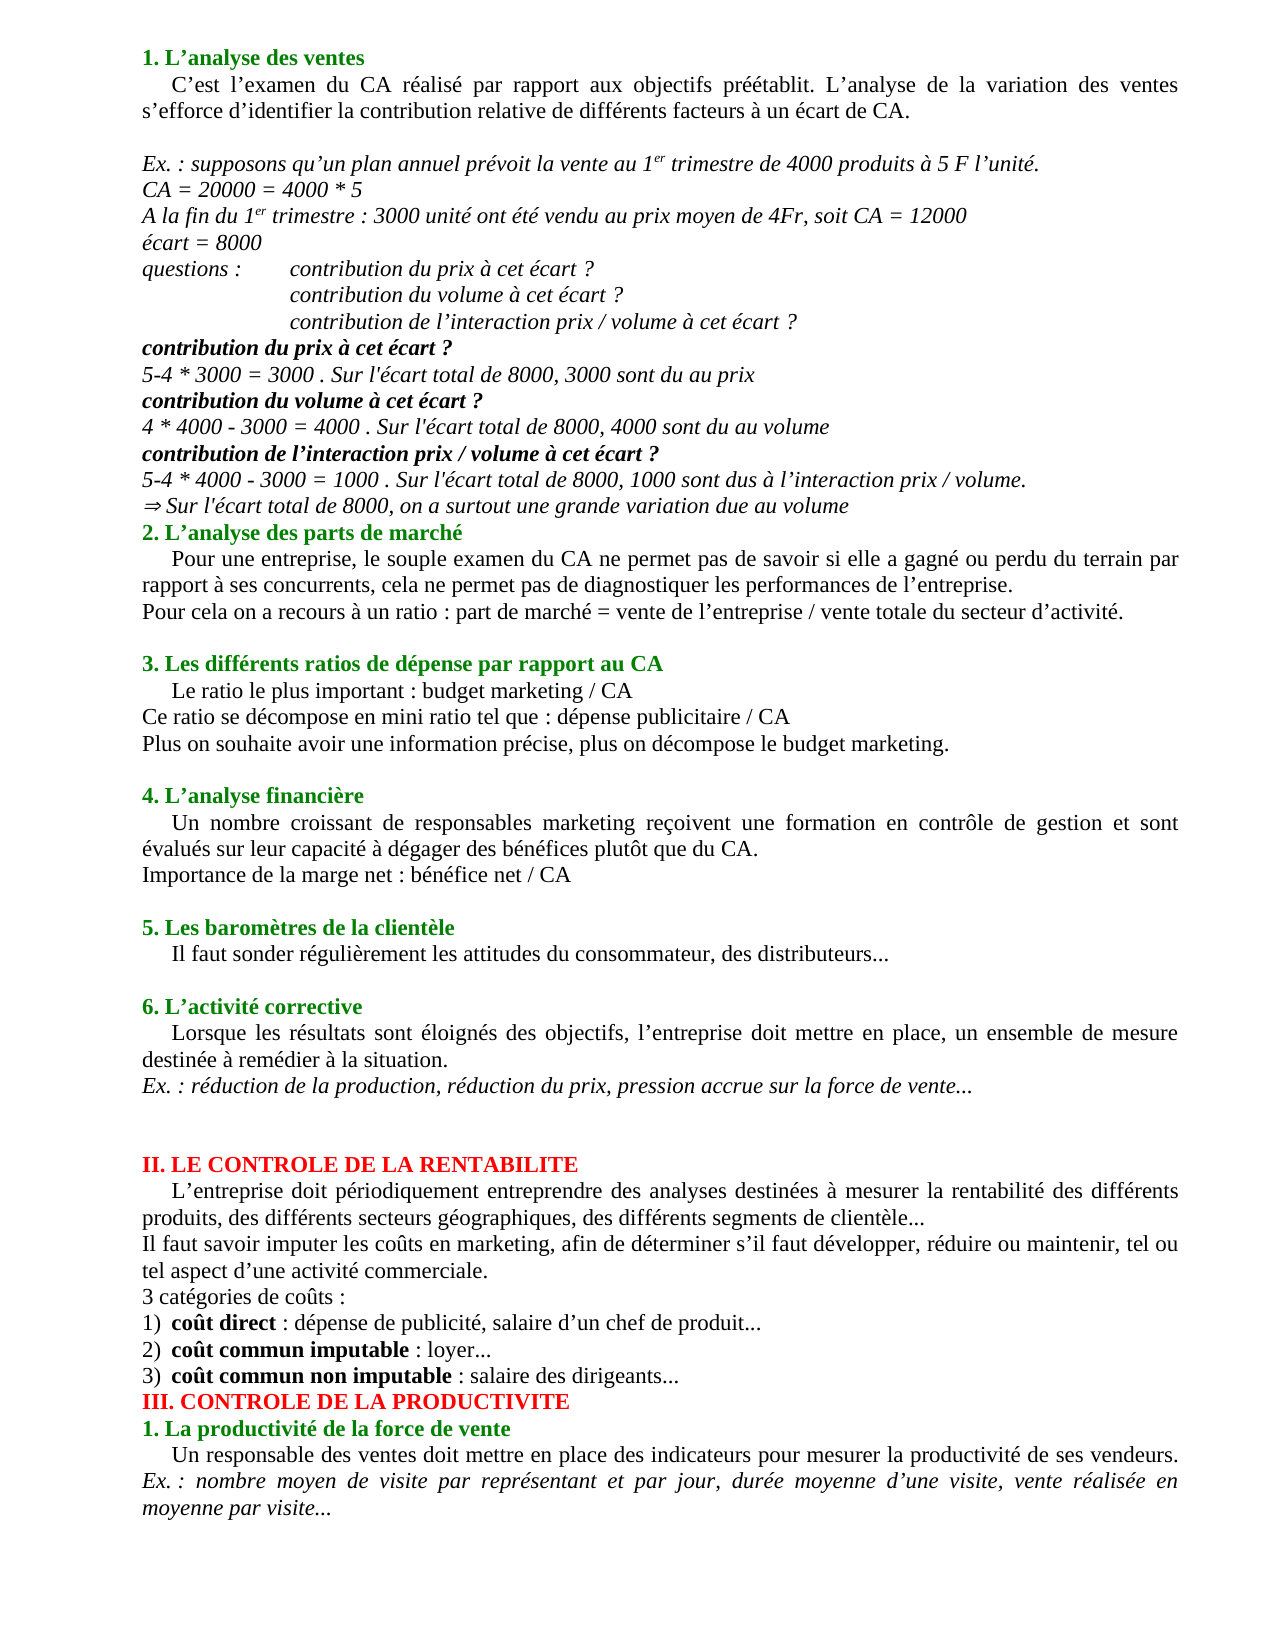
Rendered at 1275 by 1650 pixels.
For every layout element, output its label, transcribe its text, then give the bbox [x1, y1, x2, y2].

text A la fin du 1er trimestre : 3000 unité ont été vendu au prix moyen de 4Fr, soit CA = 12000 [142, 202, 1181, 229]
text questions : contribution du prix à cet écart ? [142, 255, 1181, 282]
text Pour une entreprise, le souple examen du CA ne permet pas de savoir si elle a gagné ou perdu du terrain par rapport à ses concurrents, cela ne permet pas de diagnostiquer les performances de l’entreprise. [142, 545, 1181, 598]
text 4 * 4000 - 3000 = 4000 . Sur l'écart total de 8000, 4000 sont du au volume [142, 413, 1181, 440]
list coût direct : dépense de publicité, salaire d’un chef de produit... [142, 1309, 1181, 1336]
text Un nombre croissant de responsables marketing reçoivent une formation en contrôle de gestion et sont évalués sur leur capacité à dégager des bénéfices plutôt que du CA. [142, 809, 1181, 861]
text 1. La productivité de la force de vente [142, 1415, 1181, 1441]
text L’entreprise doit périodiquement entreprendre des analyses destinées à mesurer la rentabilité des différents produits, des différents secteurs géographiques, des différents segments de clientèle... [142, 1178, 1181, 1230]
text Le ratio le plus important : budget marketing / CA [142, 677, 1181, 703]
text Pour cela on a recours à un ratio : part de marché = vente de l’entreprise / vente totale du secteur d’activité. [142, 598, 1181, 624]
text contribution du prix à cet écart ? [142, 334, 1181, 361]
text 5-4 * 3000 = 3000 . Sur l'écart total de 8000, 3000 sont du au prix [142, 361, 1181, 387]
text 1. L’analyse des ventes [142, 44, 1181, 71]
list coût commun imputable : loyer... [142, 1336, 1181, 1362]
text écart = 8000 [142, 229, 1181, 255]
text 3. Les différents ratios de dépense par rapport au CA [142, 651, 1181, 677]
text II. LE CONTROLE DE LA RENTABILITE [142, 1151, 1181, 1178]
text CA = 20000 = 4000 * 5 [142, 176, 1181, 202]
text Ex. : supposons qu’un plan annuel prévoit la vente au 1er trimestre de 4000 produits à 5 F l’unité. [142, 150, 1181, 176]
text Un responsable des ventes doit mettre en place des indicateurs pour mesurer la productivité de ses vendeurs. Ex. : nombre moyen de visite par représentant et par jour, durée moyenne d’une visite, vente réalisée en moyenne par visite... [142, 1441, 1181, 1520]
list coût commun non imputable : salaire des dirigeants... [142, 1362, 1181, 1388]
text 5. Les baromètres de la clientèle [142, 914, 1181, 940]
text contribution de l’interaction prix / volume à cet écart ? [142, 308, 1181, 334]
text Ex. : réduction de la production, réduction du prix, pression accrue sur la force de vente... [142, 1072, 1181, 1098]
text 4. L’analyse financière [142, 782, 1181, 809]
text Ce ratio se décompose en mini ratio tel que : dépense publicitaire / CA [142, 703, 1181, 729]
text Il faut savoir imputer les coûts en marketing, afin de déterminer s’il faut développer, réduire ou maintenir, tel ou tel aspect d’une activité commerciale. [142, 1230, 1181, 1283]
text Plus on souhaite avoir une information précise, plus on décompose le budget marketing. [142, 729, 1181, 756]
text C’est l’examen du CA réalisé par rapport aux objectifs préétablit. L’analyse de la variation des ventes s’efforce d’identifier la contribution relative de différents facteurs à un écart de CA. [142, 71, 1181, 123]
text  Sur l'écart total de 8000, on a surtout une grande variation due au volume [142, 492, 1181, 519]
text 3 catégories de coûts : [142, 1283, 1181, 1309]
text Lorsque les résultats sont éloignés des objectifs, l’entreprise doit mettre en place, un ensemble de mesure destinée à remédier à la situation. [142, 1019, 1181, 1072]
text contribution du volume à cet écart ? [142, 387, 1181, 413]
text Importance de la marge net : bénéfice net / CA [142, 861, 1181, 888]
text 2. L’analyse des parts de marché [142, 519, 1181, 545]
text 6. L’activité corrective [142, 993, 1181, 1019]
text Il faut sonder régulièrement les attitudes du consommateur, des distributeurs... [142, 940, 1181, 967]
text contribution du volume à cet écart ? [142, 282, 1181, 308]
text III. CONTROLE DE LA PRODUCTIVITE [142, 1388, 1181, 1415]
text contribution de l’interaction prix / volume à cet écart ? [142, 440, 1181, 466]
text 5-4 * 4000 - 3000 = 1000 . Sur l'écart total de 8000, 1000 sont dus à l’interaction prix / volume. [142, 466, 1181, 492]
